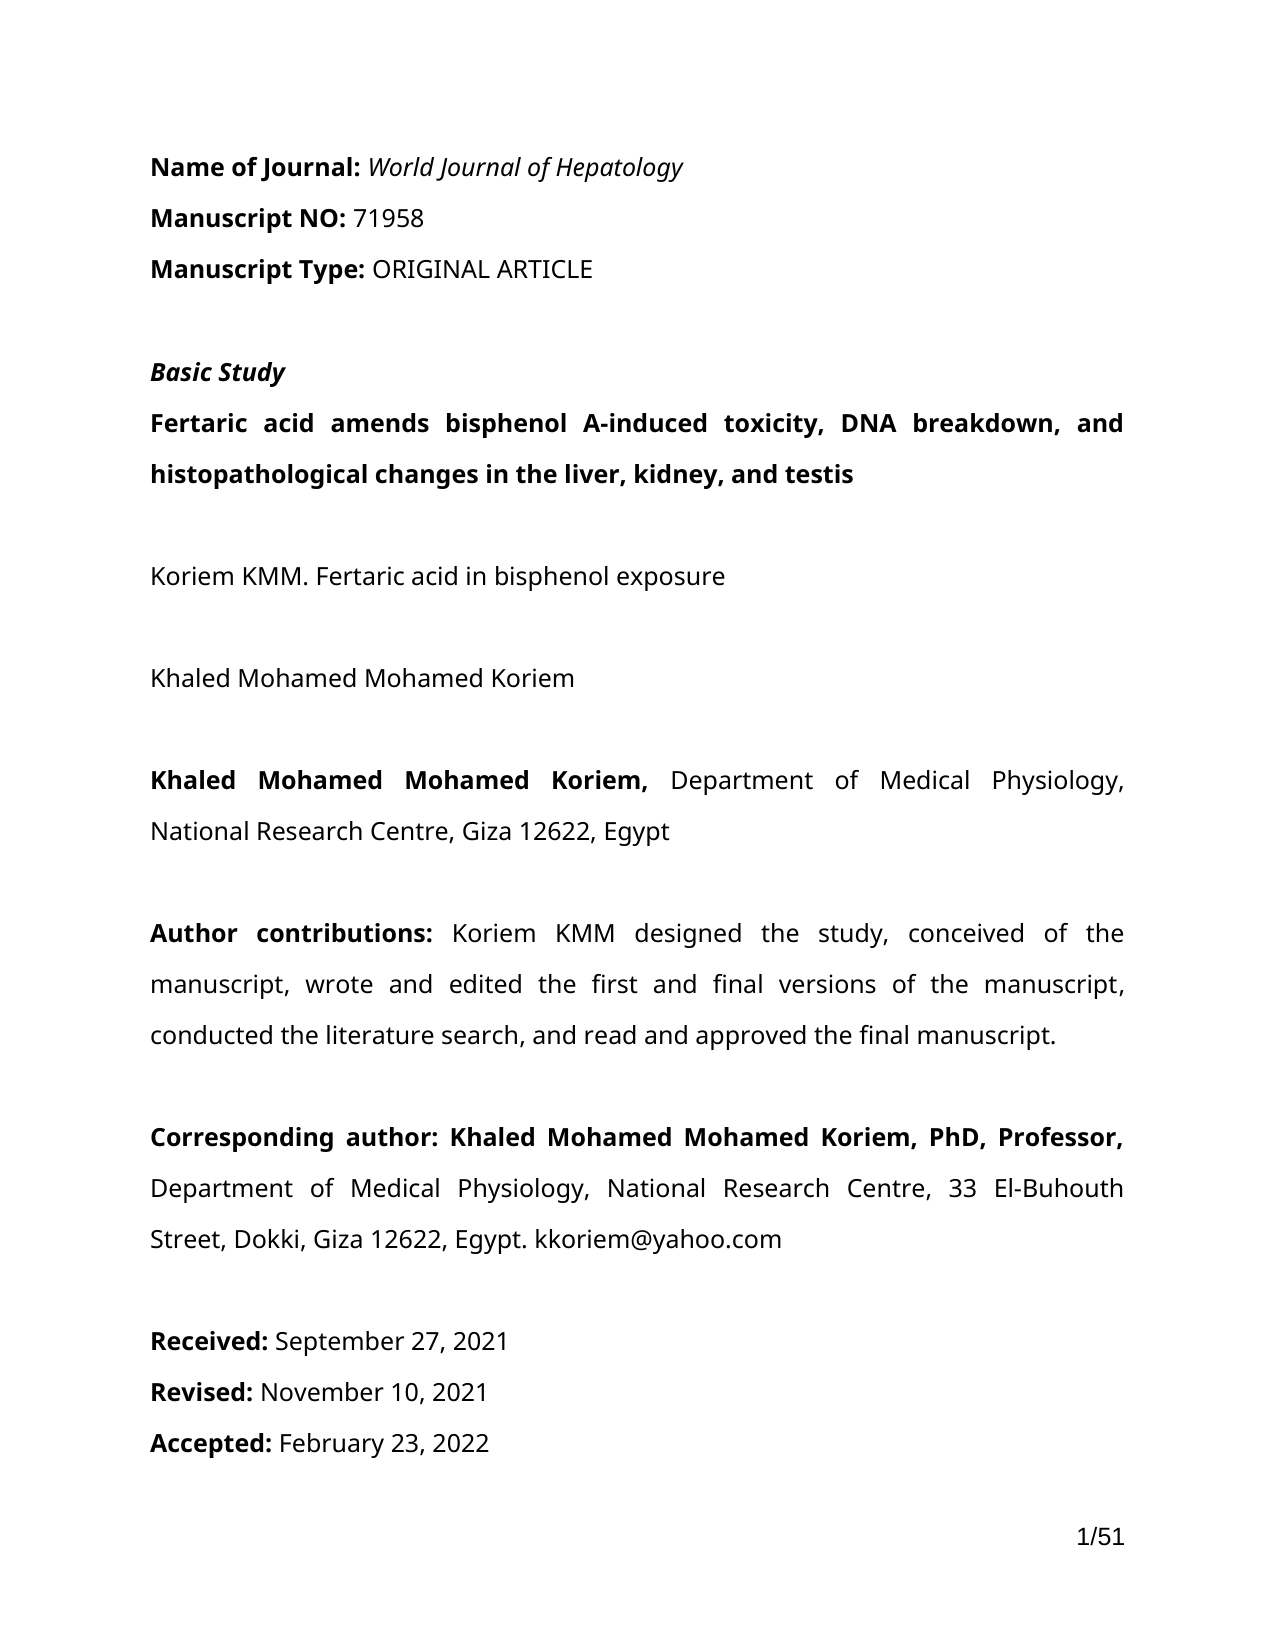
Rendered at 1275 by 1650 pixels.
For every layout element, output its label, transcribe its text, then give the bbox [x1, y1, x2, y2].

text Corresponding author: Khaled Mohamed Mohamed Koriem, PhD, Professor, Department of Medical Physiology, National Research Centre, 33 El-Buhouth Street, Dokki, Giza 12622, Egypt. kkoriem@yahoo.com [150, 1120, 1125, 1256]
text Revised: November 10, 2021 [150, 1375, 1125, 1409]
text Fertaric acid amends bisphenol A-induced toxicity, DNA breakdown, and histopathological changes in the liver, kidney, and testis [150, 405, 1125, 490]
text Author contributions: Koriem KMM designed the study, conceived of the manuscript, wrote and edited the first and final versions of the manuscript, conducted the literature search, and read and approved the final manuscript. [150, 916, 1125, 1052]
text Koriem KMM. Fertaric acid in bisphenol exposure [150, 558, 1125, 592]
text Basic Study [150, 354, 1125, 388]
text Accepted: February 23, 2022 [150, 1426, 1125, 1460]
text Received: September 27, 2021 [150, 1324, 1125, 1358]
text Manuscript NO: 71958 [150, 201, 1125, 235]
text Name of Journal: World Journal of Hepatology [150, 150, 1125, 184]
text Manuscript Type: ORIGINAL ARTICLE [150, 252, 1125, 286]
text Khaled Mohamed Mohamed Koriem [150, 660, 1125, 694]
text Khaled Mohamed Mohamed Koriem, Department of Medical Physiology, National Research Centre, Giza 12622, Egypt [150, 762, 1125, 848]
